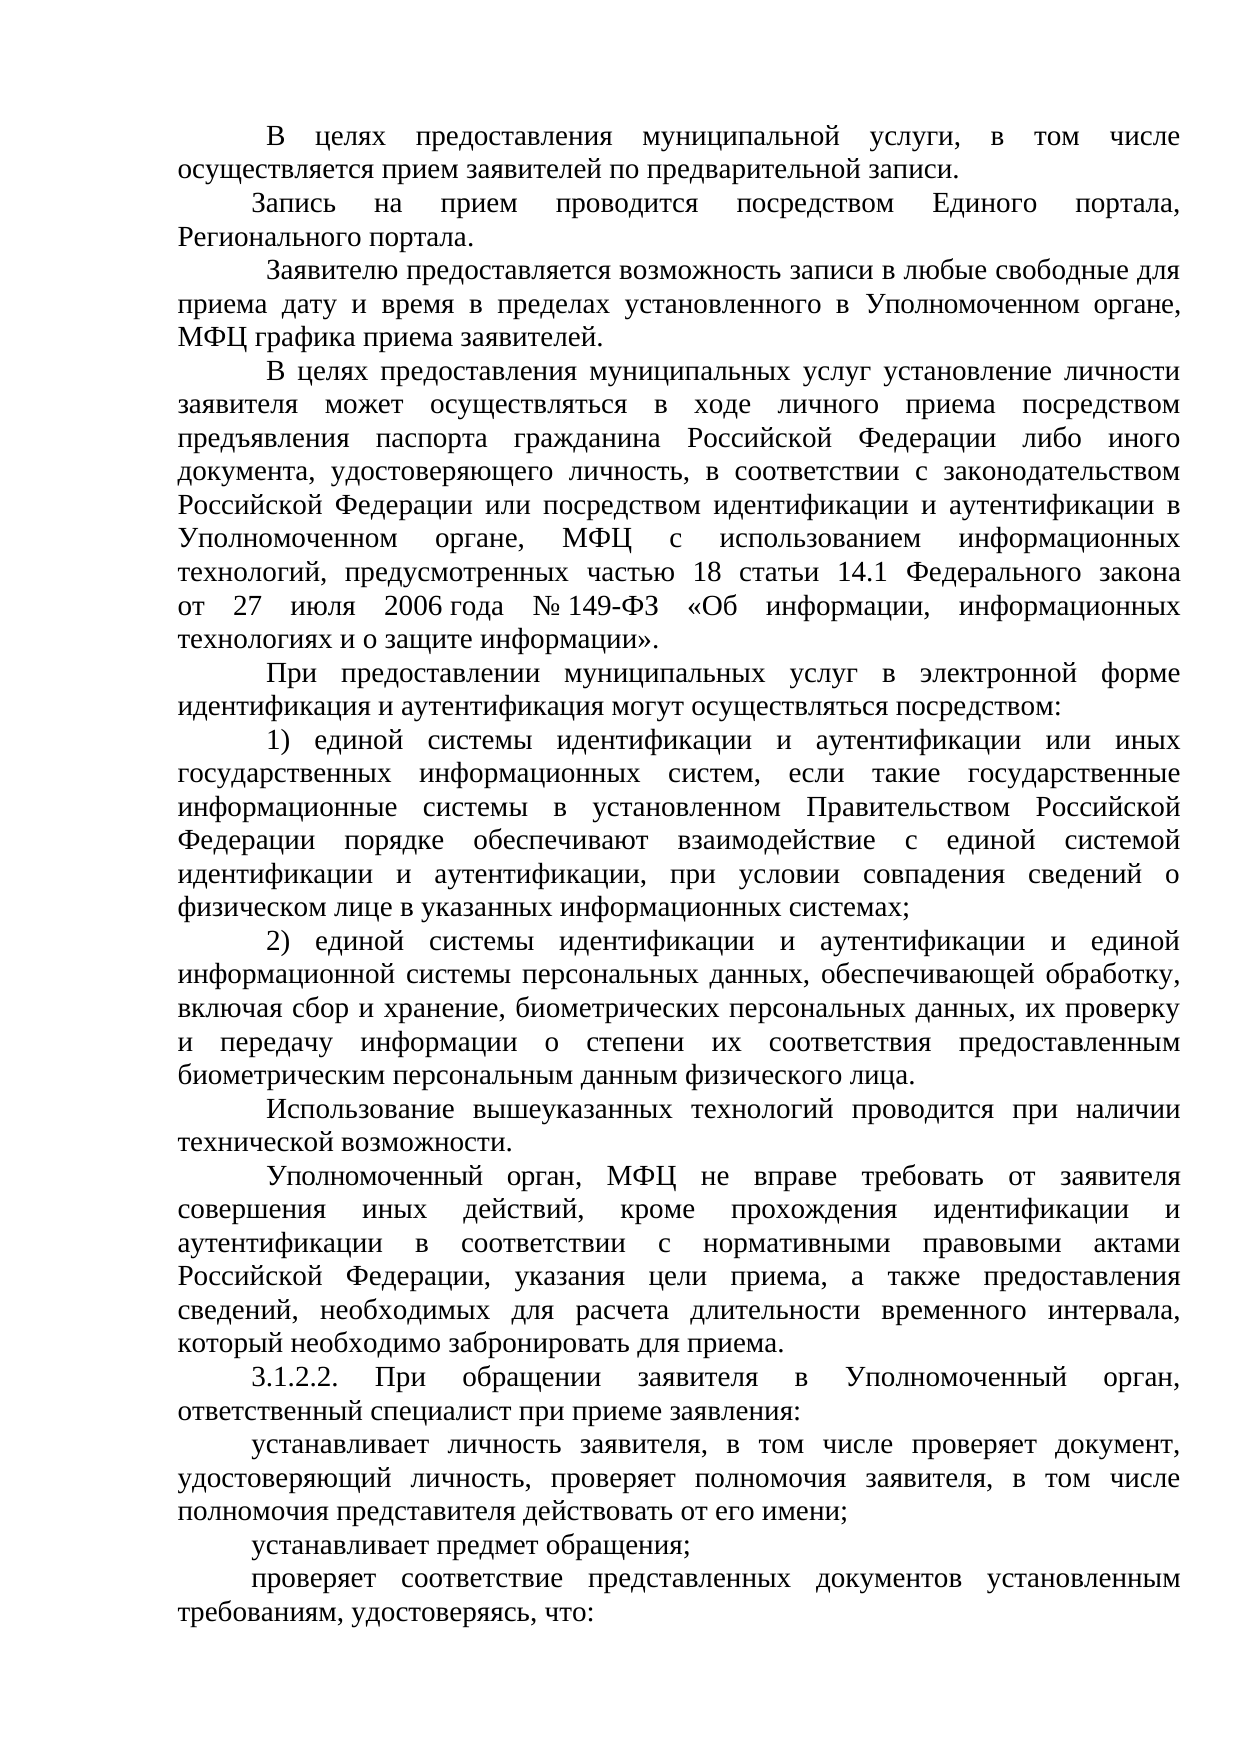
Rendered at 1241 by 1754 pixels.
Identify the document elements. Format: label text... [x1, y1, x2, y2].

text В целях предоставления муниципальной услуги, в том числе осуществляется прием заявителей по предварительной записи. [177, 118, 1181, 185]
text При предоставлении муниципальных услуг в электронной форме идентификация и аутентификация могут осуществляться посредством: [177, 655, 1181, 722]
text Запись на прием проводится посредством Единого портала, Регионального портала. [177, 185, 1181, 252]
text Использование вышеуказанных технологий проводится при наличии технической возможности. [177, 1091, 1181, 1158]
text Уполномоченный орган, МФЦ не вправе требовать от заявителя совершения иных действий, кроме прохождения идентификации и аутентификации в соответствии с нормативными правовыми актами Российской Федерации, указания цели приема, а также предоставления сведений, необходимых для расчета длительности временного интервала, который необходимо забронировать для приема. [177, 1158, 1181, 1359]
text устанавливает личность заявителя, в том числе проверяет документ, удостоверяющий личность, проверяет полномочия заявителя, в том числе полномочия представителя действовать от его имени; [177, 1426, 1181, 1527]
text устанавливает предмет обращения; [177, 1527, 1181, 1560]
text 1) единой системы идентификации и аутентификации или иных государственных информационных систем, если такие государственные информационные системы в установленном Правительством Российской Федерации порядке обеспечивают взаимодействие с единой системой идентификации и аутентификации, при условии совпадения сведений о физическом лице в указанных информационных системах; [177, 722, 1181, 923]
text В целях предоставления муниципальных услуг установление личности заявителя может осуществляться в ходе личного приема посредством предъявления паспорта гражданина Российской Федерации либо иного документа, удостоверяющего личность, в соответствии с законодательством Российской Федерации или посредством идентификации и аутентификации в Уполномоченном органе, МФЦ с использованием информационных технологий, предусмотренных частью 18 статьи 14.1 Федерального закона от 27 июля 2006 года № 149-ФЗ «Об информации, информационных технологиях и о защите информации». [177, 353, 1181, 655]
text 3.1.2.2. При обращении заявителя в Уполномоченный орган, ответственный специалист при приеме заявления: [177, 1359, 1181, 1426]
text Заявителю предоставляется возможность записи в любые свободные для приема дату и время в пределах установленного в Уполномоченном органе, МФЦ графика приема заявителей. [177, 252, 1181, 353]
text 2) единой системы идентификации и аутентификации и единой информационной системы персональных данных, обеспечивающей обработку, включая сбор и хранение, биометрических персональных данных, их проверку и передачу информации о степени их соответствия предоставленным биометрическим персональным данным физического лица. [177, 923, 1181, 1091]
text проверяет соответствие представленных документов установленным требованиям, удостоверяясь, что: [177, 1560, 1181, 1627]
